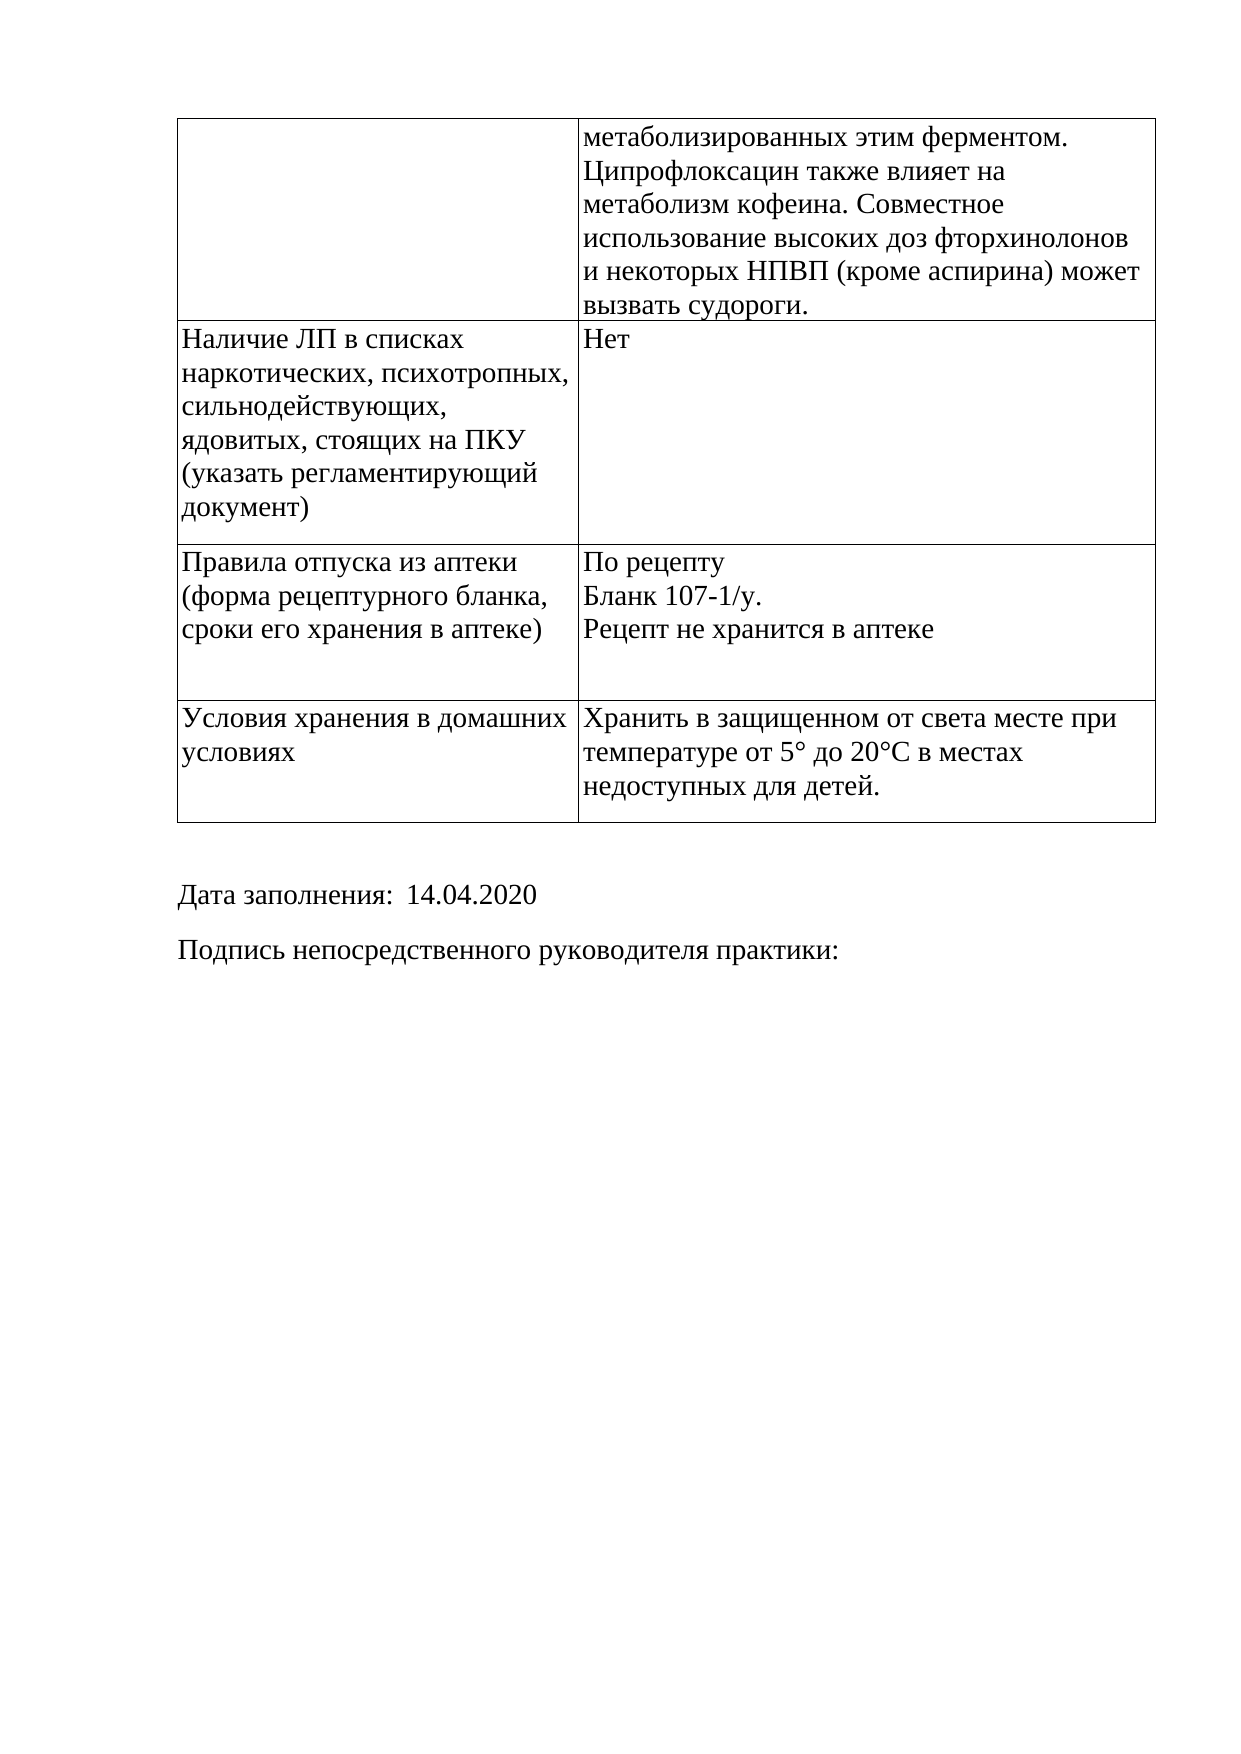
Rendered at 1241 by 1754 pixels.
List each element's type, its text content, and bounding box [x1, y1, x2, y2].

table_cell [178, 119, 578, 320]
table_cell По рецепту Бланк 107-1/у. Рецепт не хранится в аптеке [579, 545, 1155, 699]
table_cell Правила отпуска из аптеки (форма рецептурного бланка, сроки его хранения в аптеке) [178, 545, 578, 699]
text Подпись непосредственного руководителя практики: [177, 932, 1152, 965]
text Дата заполнения: 14.04.2020 [177, 877, 1152, 911]
table_cell Нет [579, 321, 1155, 543]
table_cell Наличие ЛП в списках наркотических, психотропных, сильнодействующих, ядовитых, стоящих на ПКУ (указать регламентирующий документ) [178, 321, 578, 543]
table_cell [579, 119, 1155, 320]
table_cell Хранить в защищенном от света месте при температуре от 5° до 20°С в местах недоступных для детей. [579, 701, 1155, 822]
table_cell Условия хранения в домашних условиях [178, 701, 578, 822]
